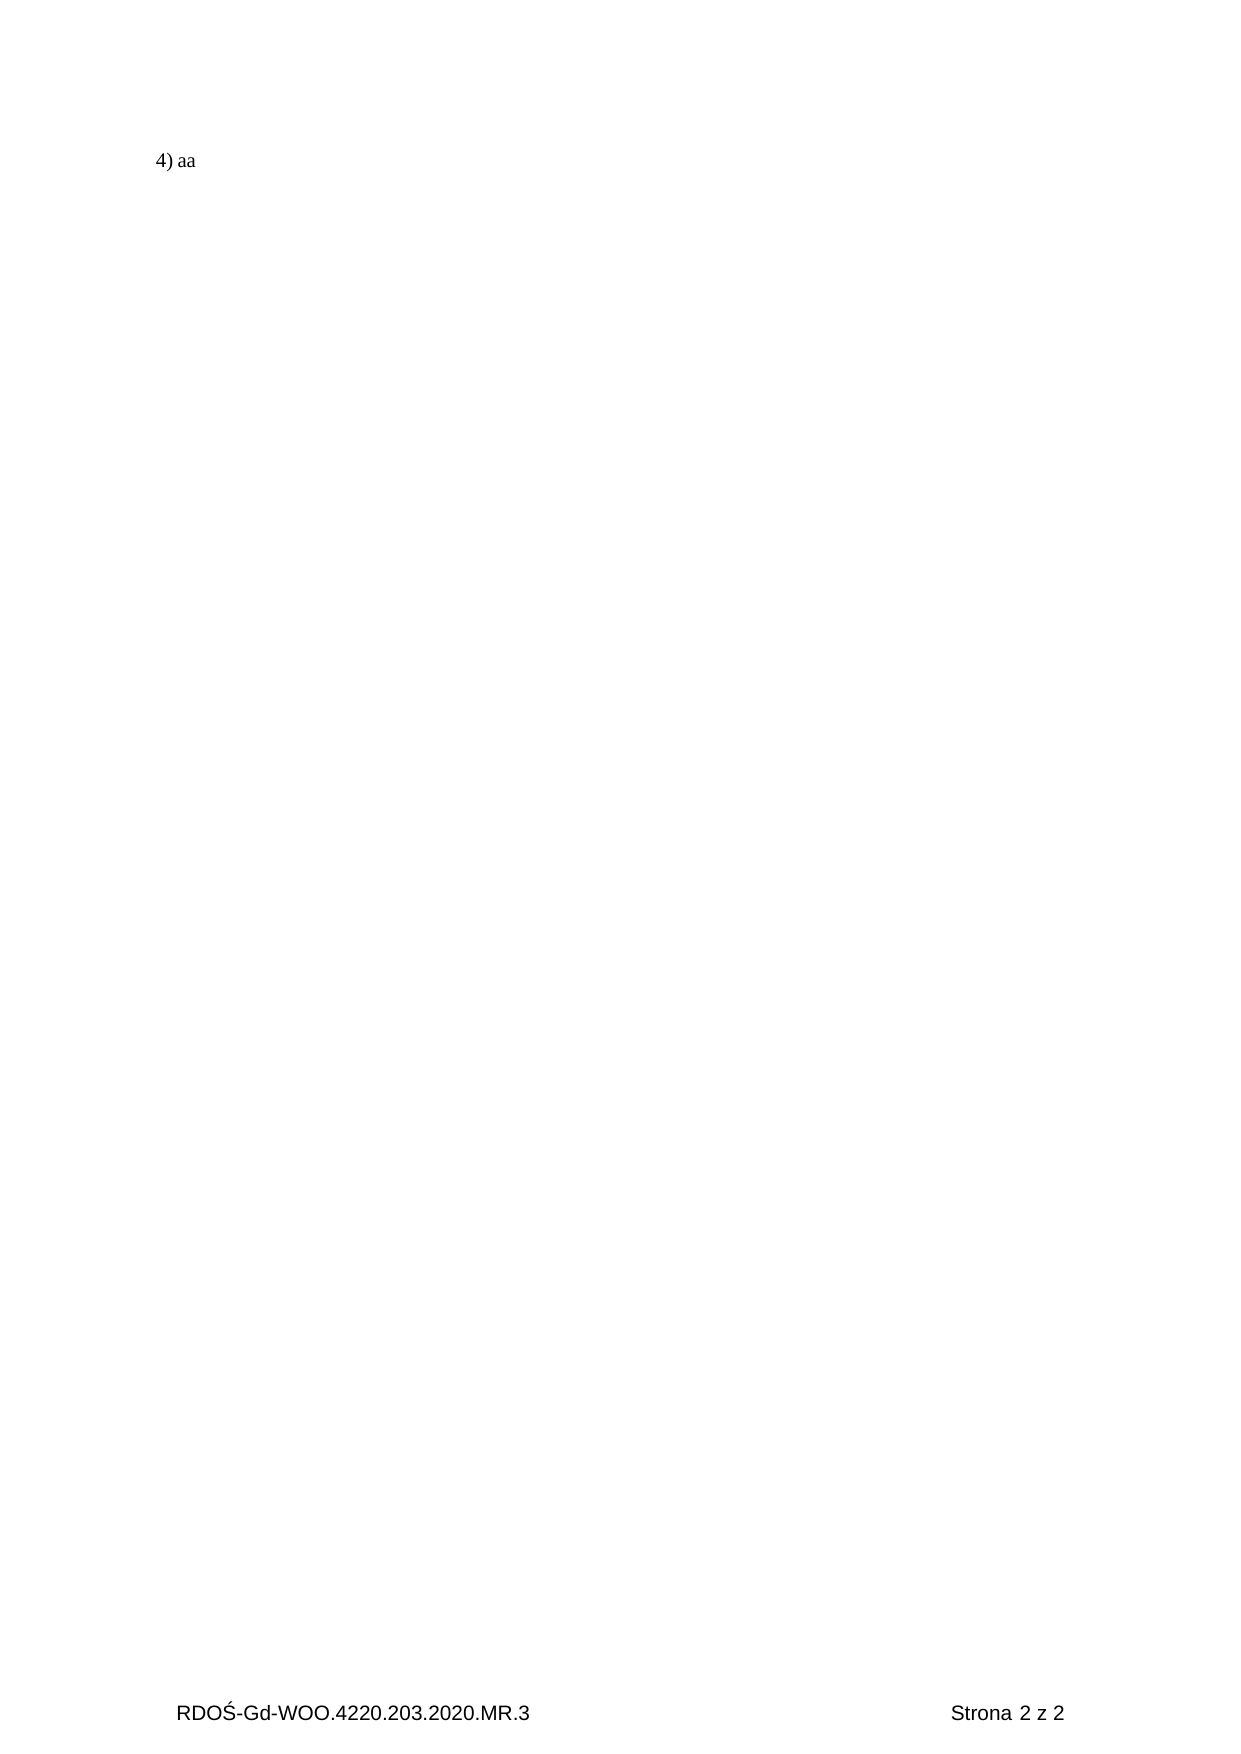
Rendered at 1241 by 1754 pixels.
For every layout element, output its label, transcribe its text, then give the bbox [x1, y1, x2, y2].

list aa [156, 148, 1093, 172]
